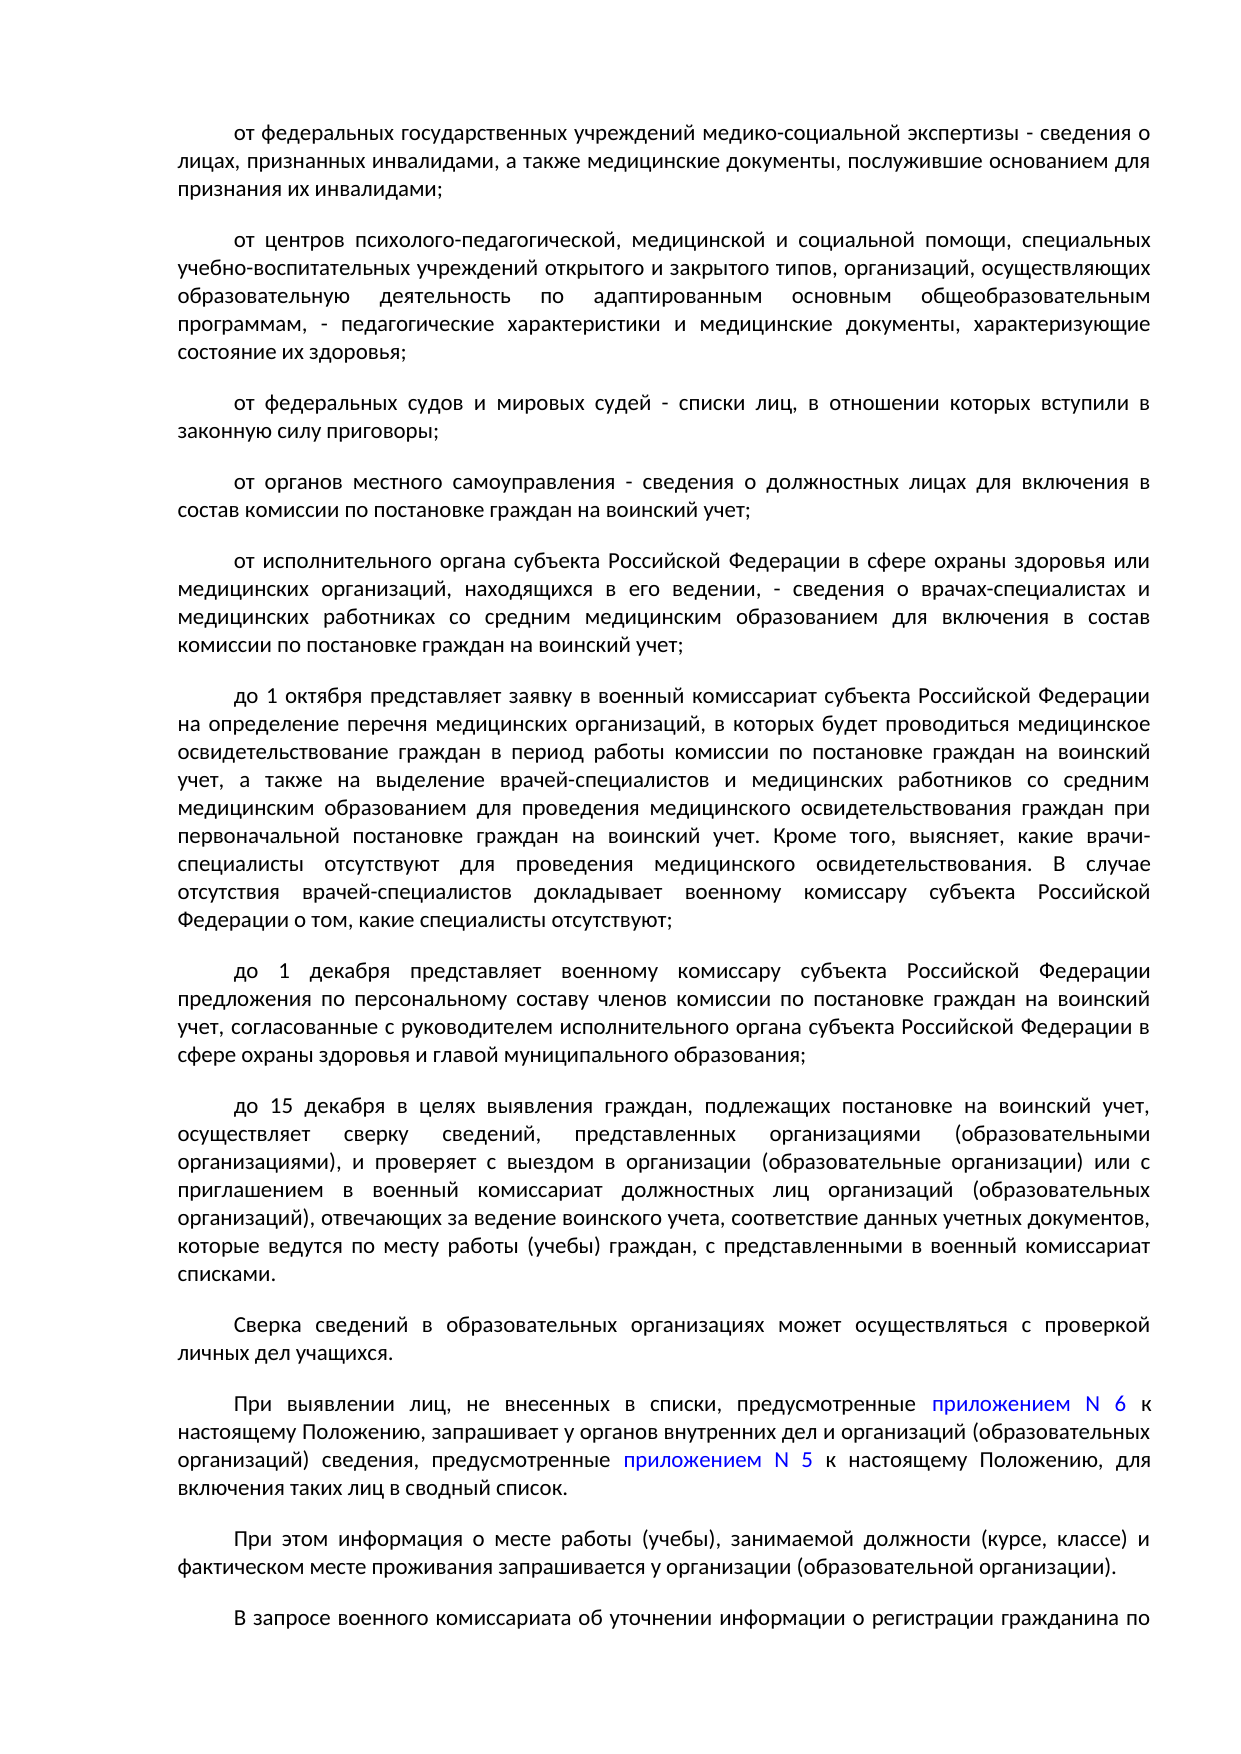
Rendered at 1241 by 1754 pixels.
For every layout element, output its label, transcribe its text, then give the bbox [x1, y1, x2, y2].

text При этом информация о месте работы (учебы), занимаемой должности (курсе, классе) и фактическом месте проживания запрашивается у организации (образовательной организации). [177, 1524, 1152, 1580]
text от федеральных государственных учреждений медико-социальной экспертизы - сведения о лицах, признанных инвалидами, а также медицинские документы, послужившие основанием для признания их инвалидами; [177, 118, 1152, 202]
text При выявлении лиц, не внесенных в списки, предусмотренные приложением N 6 к настоящему Положению, запрашивает у органов внутренних дел и организаций (образовательных организаций) сведения, предусмотренные приложением N 5 к настоящему Положению, для включения таких лиц в сводный список. [177, 1389, 1152, 1501]
text до 1 декабря представляет военному комиссару субъекта Российской Федерации предложения по персональному составу членов комиссии по постановке граждан на воинский учет, согласованные с руководителем исполнительного органа субъекта Российской Федерации в сфере охраны здоровья и главой муниципального образования; [177, 956, 1152, 1068]
text Сверка сведений в образовательных организациях может осуществляться с проверкой личных дел учащихся. [177, 1310, 1152, 1366]
text от федеральных судов и мировых судей - списки лиц, в отношении которых вступили в законную силу приговоры; [177, 388, 1152, 444]
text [177, 1603, 1152, 1631]
text от исполнительного органа субъекта Российской Федерации в сфере охраны здоровья или медицинских организаций, находящихся в его ведении, - сведения о врачах-специалистах и медицинских работниках со средним медицинским образованием для включения в состав комиссии по постановке граждан на воинский учет; [177, 546, 1152, 658]
text от органов местного самоуправления - сведения о должностных лицах для включения в состав комиссии по постановке граждан на воинский учет; [177, 467, 1152, 523]
text до 1 октября представляет заявку в военный комиссариат субъекта Российской Федерации на определение перечня медицинских организаций, в которых будет проводиться медицинское освидетельствование граждан в период работы комиссии по постановке граждан на воинский учет, а также на выделение врачей-специалистов и медицинских работников со средним медицинским образованием для проведения медицинского освидетельствования граждан при первоначальной постановке граждан на воинский учет. Кроме того, выясняет, какие врачи-специалисты отсутствуют для проведения медицинского освидетельствования. В случае отсутствия врачей-специалистов докладывает военному комиссару субъекта Российской Федерации о том, какие специалисты отсутствуют; [177, 681, 1152, 933]
text до 15 декабря в целях выявления граждан, подлежащих постановке на воинский учет, осуществляет сверку сведений, представленных организациями (образовательными организациями), и проверяет с выездом в организации (образовательные организации) или с приглашением в военный комиссариат должностных лиц организаций (образовательных организаций), отвечающих за ведение воинского учета, соответствие данных учетных документов, которые ведутся по месту работы (учебы) граждан, с представленными в военный комиссариат списками. [177, 1091, 1152, 1287]
text от центров психолого-педагогической, медицинской и социальной помощи, специальных учебно-воспитательных учреждений открытого и закрытого типов, организаций, осуществляющих образовательную деятельность по адаптированным основным общеобразовательным программам, - педагогические характеристики и медицинские документы, характеризующие состояние их здоровья; [177, 225, 1152, 365]
